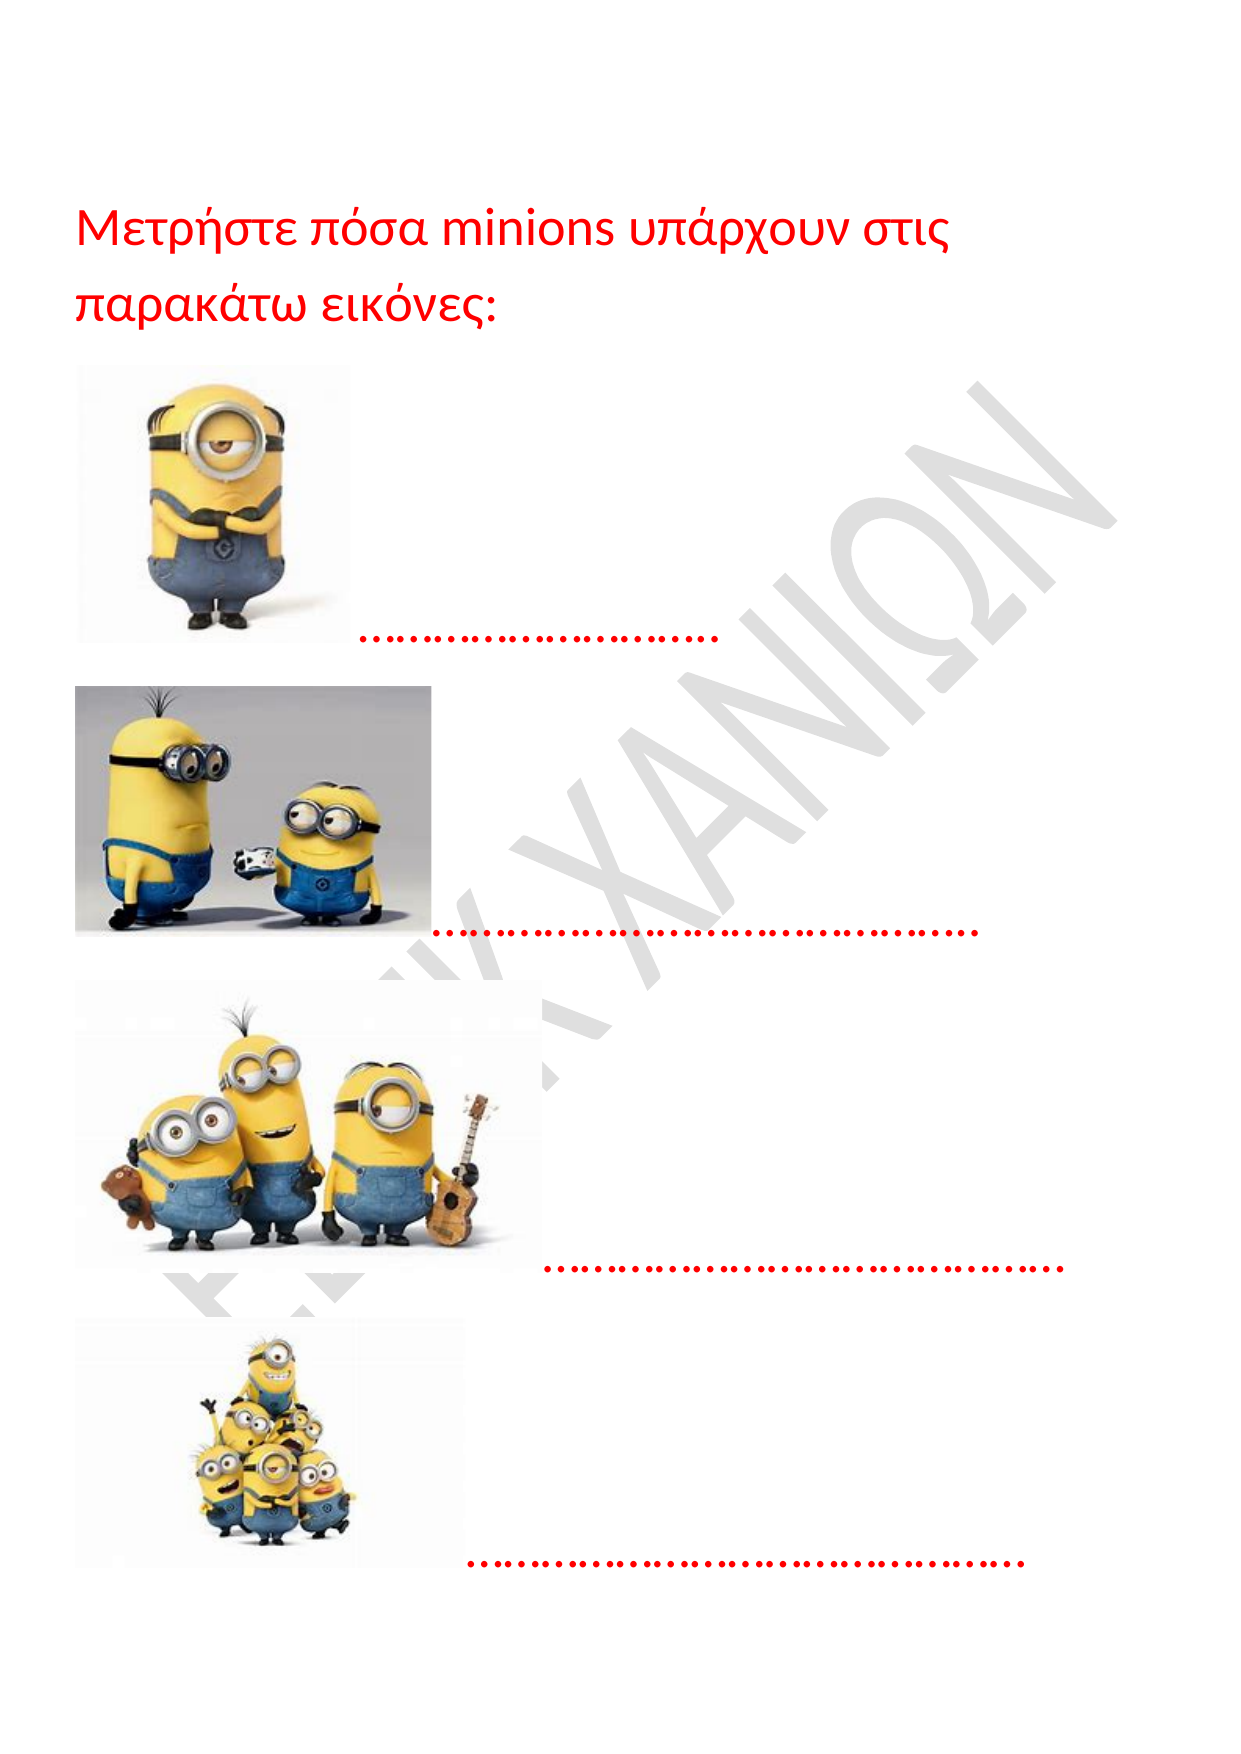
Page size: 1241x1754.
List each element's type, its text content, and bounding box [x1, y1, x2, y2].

text Μετρήστε πόσα minions υπάρχουν στις παρακάτω εικόνες: [75, 193, 1165, 335]
picture [75, 980, 543, 1273]
picture [75, 1317, 466, 1568]
picture [75, 365, 358, 643]
text ……………………….. [75, 366, 1165, 656]
picture [75, 686, 432, 937]
